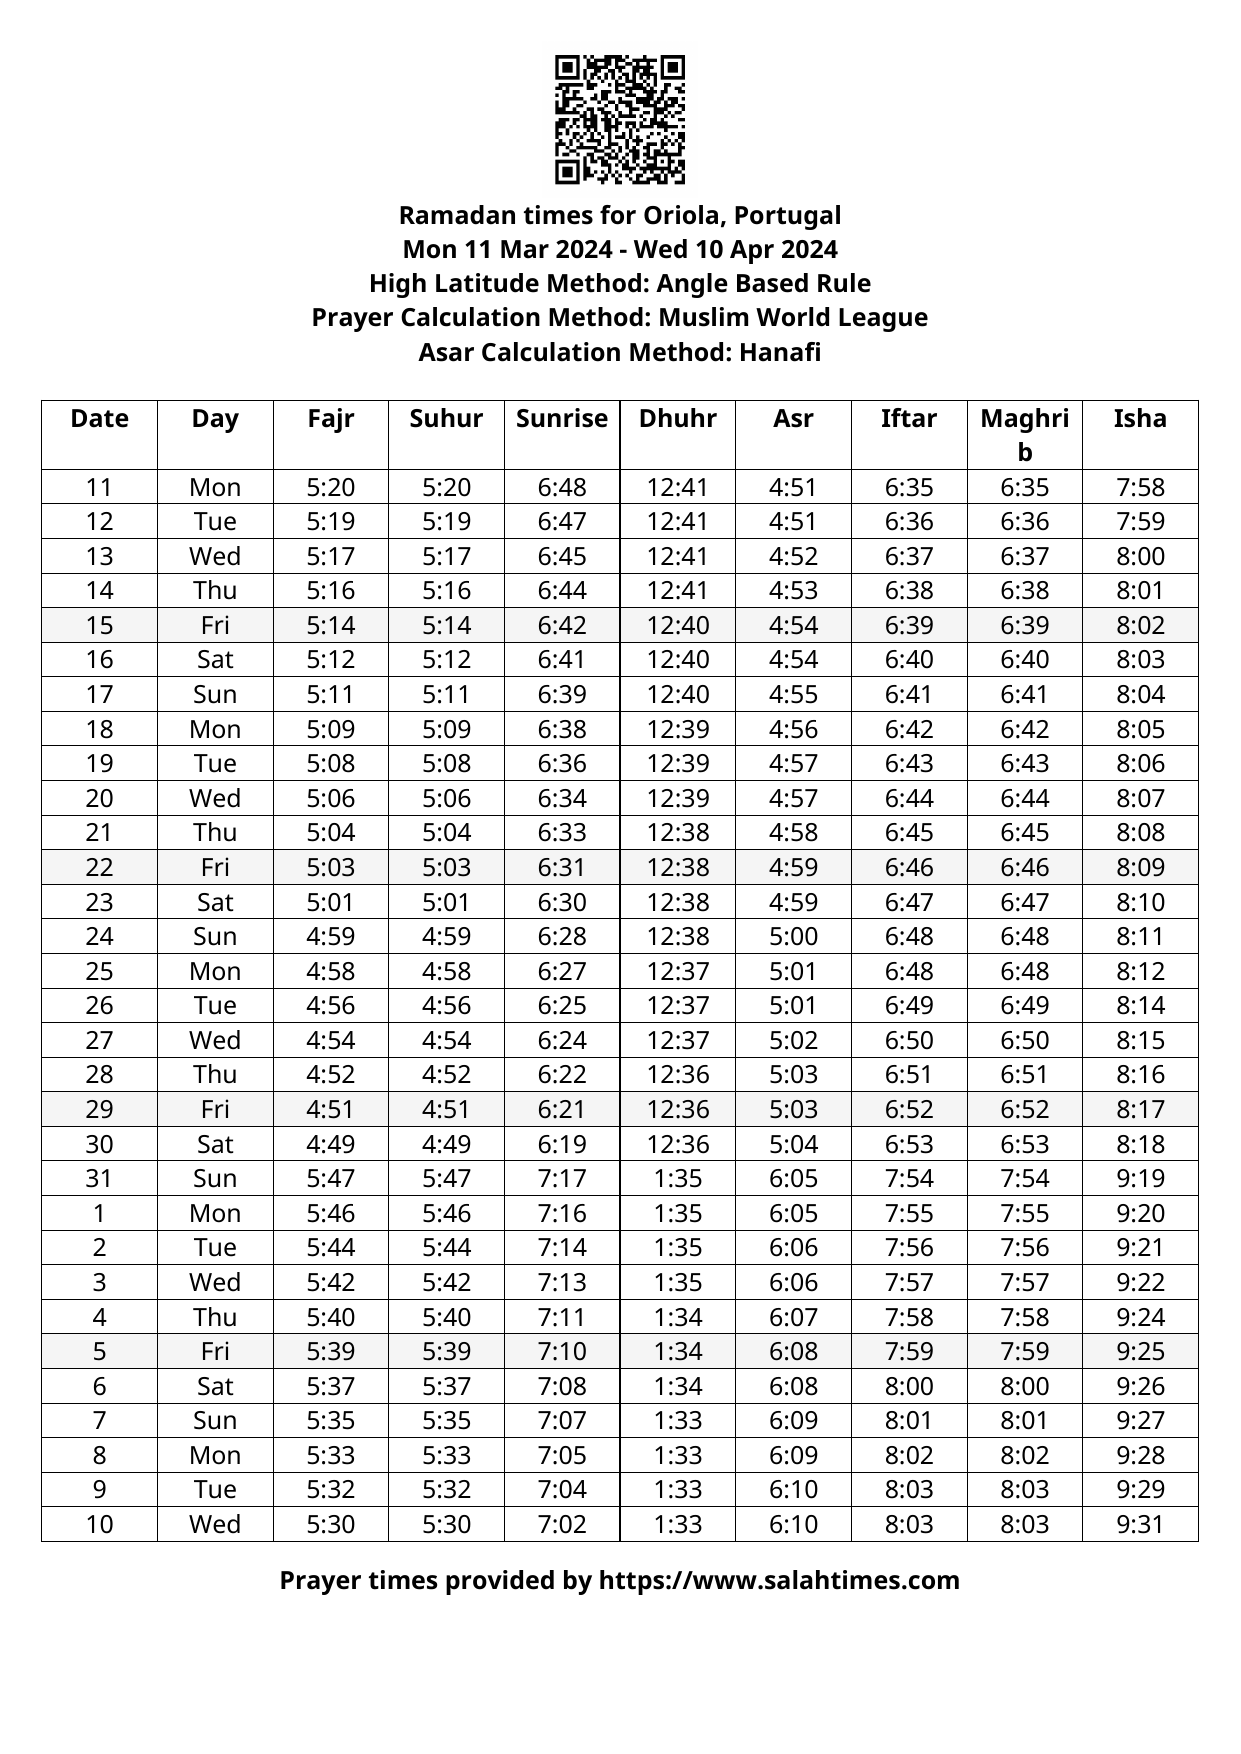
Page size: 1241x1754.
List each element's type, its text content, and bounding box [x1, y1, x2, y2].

table_cell 6:36 [852, 504, 967, 538]
table_cell 1:34 [621, 1300, 735, 1333]
table_cell Sat [158, 643, 273, 676]
table_cell 5:01 [736, 954, 851, 987]
table_cell 5:33 [274, 1438, 388, 1472]
table_cell 5:03 [389, 850, 504, 884]
table_cell Tue [158, 746, 273, 780]
table_cell 8:00 [968, 1369, 1082, 1402]
table_cell 6:48 [852, 919, 967, 953]
table_cell 6:43 [852, 746, 967, 780]
table_cell 19 [42, 746, 157, 780]
table_cell 8:16 [1083, 1058, 1198, 1091]
table_header Dhuhr [621, 401, 735, 469]
table_cell 6:30 [505, 885, 619, 918]
table_cell 6:42 [968, 712, 1082, 745]
table_cell 4:53 [736, 574, 851, 607]
table_cell 6:37 [968, 539, 1082, 572]
table_cell 6:09 [736, 1404, 851, 1437]
table_cell 5:01 [389, 885, 504, 918]
table_cell 1:33 [621, 1507, 735, 1541]
table_cell 5:04 [274, 816, 388, 849]
table_cell 12:40 [621, 677, 735, 711]
table_cell 5:06 [274, 781, 388, 814]
table_cell 6:40 [852, 643, 967, 676]
table_cell Tue [158, 504, 273, 538]
table_cell 4:59 [736, 885, 851, 918]
table_cell Tue [158, 1231, 273, 1264]
picture [542, 41, 699, 198]
table_cell 12:38 [621, 816, 735, 849]
table_cell 7:08 [505, 1369, 619, 1402]
table_cell 6:48 [968, 919, 1082, 953]
table_cell 5:32 [274, 1473, 388, 1506]
table_cell 5:39 [274, 1334, 388, 1368]
table_cell 6:43 [968, 746, 1082, 780]
table_cell 5:03 [736, 1092, 851, 1126]
table_cell 1:33 [621, 1473, 735, 1506]
table_cell 8:06 [1083, 746, 1198, 780]
table_cell 6:08 [736, 1334, 851, 1368]
table_cell 4:56 [736, 712, 851, 745]
table_cell 7:58 [852, 1300, 967, 1333]
table_cell 6:05 [736, 1196, 851, 1229]
table_header Day [158, 401, 273, 469]
table_cell 8 [42, 1438, 157, 1472]
table_cell 6:52 [852, 1092, 967, 1126]
table_cell 17 [42, 677, 157, 711]
table_cell 12:38 [621, 850, 735, 884]
table_cell 22 [42, 850, 157, 884]
table_cell 8:11 [1083, 919, 1198, 953]
table_cell 5:46 [274, 1196, 388, 1229]
table_cell 5:01 [274, 885, 388, 918]
table_cell Thu [158, 574, 273, 607]
table_cell 6:07 [736, 1300, 851, 1333]
table_cell 6:10 [736, 1507, 851, 1541]
table_cell 5:47 [389, 1161, 504, 1195]
table_cell 6:45 [968, 816, 1082, 849]
table_cell 9:19 [1083, 1161, 1198, 1195]
table_cell 6:37 [852, 539, 967, 572]
table_cell 15 [42, 608, 157, 642]
table_cell 4:52 [389, 1058, 504, 1091]
table_cell 8:14 [1083, 989, 1198, 1022]
table_cell 5:46 [389, 1196, 504, 1229]
table_cell 4:51 [736, 470, 851, 503]
table_cell 8:00 [1083, 539, 1198, 572]
table_cell 5:03 [274, 850, 388, 884]
table_cell 6:48 [852, 954, 967, 987]
table_cell Tue [158, 989, 273, 1022]
table_cell 6:39 [968, 608, 1082, 642]
table_header Isha [1083, 401, 1198, 469]
table_cell 5:35 [274, 1404, 388, 1437]
table_cell Mon [158, 954, 273, 987]
table_cell 6:41 [968, 677, 1082, 711]
text Prayer times provided by https://www.salahtimes.com [42, 1563, 1198, 1597]
table_cell 6:06 [736, 1231, 851, 1264]
table_cell 8:07 [1083, 781, 1198, 814]
text Ramadan times for Oriola, Portugal [42, 198, 1198, 232]
table_header Fajr [274, 401, 388, 469]
table_cell 5:35 [389, 1404, 504, 1437]
table_cell 12:37 [621, 1023, 735, 1057]
table_cell 9:27 [1083, 1404, 1198, 1437]
table_cell 12:37 [621, 954, 735, 987]
table_cell 27 [42, 1023, 157, 1057]
table_cell Sun [158, 1161, 273, 1195]
table_cell 7 [42, 1404, 157, 1437]
table_cell 6:35 [852, 470, 967, 503]
table_header Iftar [852, 401, 967, 469]
table_cell 5:40 [274, 1300, 388, 1333]
table_cell 6:45 [505, 539, 619, 572]
table_cell 6:35 [968, 470, 1082, 503]
table_cell 6:10 [736, 1473, 851, 1506]
table_cell 5:04 [736, 1127, 851, 1160]
table_cell 12:41 [621, 539, 735, 572]
table_cell 6:36 [968, 504, 1082, 538]
table_cell 5:30 [389, 1507, 504, 1541]
table_cell 4:54 [736, 608, 851, 642]
table_cell 4:59 [736, 850, 851, 884]
table_cell 5:02 [736, 1023, 851, 1057]
table_cell 6:41 [505, 643, 619, 676]
table_cell 9:20 [1083, 1196, 1198, 1229]
table_cell 6:21 [505, 1092, 619, 1126]
table_cell 6:49 [852, 989, 967, 1022]
table_cell 14 [42, 574, 157, 607]
table_cell Sun [158, 677, 273, 711]
table_cell 6:38 [852, 574, 967, 607]
table_cell 6:41 [852, 677, 967, 711]
table_cell 8:00 [852, 1369, 967, 1402]
table_cell 7:58 [968, 1300, 1082, 1333]
table_cell 7:14 [505, 1231, 619, 1264]
table_cell 4:49 [274, 1127, 388, 1160]
table_cell 1:34 [621, 1334, 735, 1368]
table_cell 4:57 [736, 781, 851, 814]
table_cell 4:58 [389, 954, 504, 987]
table_cell Sun [158, 1404, 273, 1437]
table_cell 7:58 [1083, 470, 1198, 503]
table_cell 9:24 [1083, 1300, 1198, 1333]
table_cell 5:08 [389, 746, 504, 780]
table_cell 6:48 [968, 954, 1082, 987]
table_cell 5:04 [389, 816, 504, 849]
table_cell 5:44 [274, 1231, 388, 1264]
table_cell 24 [42, 919, 157, 953]
table_cell 8:01 [1083, 574, 1198, 607]
table_cell 4:54 [736, 643, 851, 676]
table_cell 7:54 [852, 1161, 967, 1195]
table_cell 5:20 [389, 470, 504, 503]
table_cell 8:03 [968, 1473, 1082, 1506]
table_cell 9:26 [1083, 1369, 1198, 1402]
table_cell 5:17 [389, 539, 504, 572]
table_cell 7:56 [852, 1231, 967, 1264]
table_cell 7:59 [1083, 504, 1198, 538]
table_cell 5:19 [389, 504, 504, 538]
table_cell 5:47 [274, 1161, 388, 1195]
table_cell 6:50 [852, 1023, 967, 1057]
table_cell Thu [158, 816, 273, 849]
text Asar Calculation Method: Hanafi [42, 334, 1198, 368]
table_cell 7:54 [968, 1161, 1082, 1195]
table_cell 8:02 [1083, 608, 1198, 642]
table_cell 5:16 [389, 574, 504, 607]
table_cell 9:31 [1083, 1507, 1198, 1541]
table_cell 12:36 [621, 1127, 735, 1160]
table_cell 6:39 [852, 608, 967, 642]
table_cell 12:41 [621, 504, 735, 538]
table_cell 7:55 [968, 1196, 1082, 1229]
table_cell 13 [42, 539, 157, 572]
table_cell Mon [158, 1438, 273, 1472]
table_cell 5:06 [389, 781, 504, 814]
table_cell 3 [42, 1265, 157, 1299]
table_cell 6:39 [505, 677, 619, 711]
table_cell 4:58 [736, 816, 851, 849]
table_header Suhur [389, 401, 504, 469]
table_cell 5:42 [274, 1265, 388, 1299]
table_cell 12:36 [621, 1092, 735, 1126]
table_cell 5:33 [389, 1438, 504, 1472]
table_cell 8:10 [1083, 885, 1198, 918]
table_cell Sat [158, 1127, 273, 1160]
table_cell 9:25 [1083, 1334, 1198, 1368]
table_cell 9:29 [1083, 1473, 1198, 1506]
table_cell 5:12 [274, 643, 388, 676]
table_cell 12:40 [621, 643, 735, 676]
table_cell 7:57 [968, 1265, 1082, 1299]
table_cell 6:50 [968, 1023, 1082, 1057]
table_cell 6:33 [505, 816, 619, 849]
table_cell 5:20 [274, 470, 388, 503]
table_cell 4:51 [274, 1092, 388, 1126]
table_cell 4:49 [389, 1127, 504, 1160]
table_cell 5:32 [389, 1473, 504, 1506]
table_cell 1:35 [621, 1196, 735, 1229]
table_cell 4:51 [736, 504, 851, 538]
table_cell Sat [158, 1369, 273, 1402]
table_cell 12:39 [621, 712, 735, 745]
table_cell 7:13 [505, 1265, 619, 1299]
table_cell Sat [158, 885, 273, 918]
table_cell 12:38 [621, 919, 735, 953]
table_cell 12:39 [621, 746, 735, 780]
table_cell 8:03 [968, 1507, 1082, 1541]
table_cell 5:14 [389, 608, 504, 642]
table_cell 6:34 [505, 781, 619, 814]
table_cell 7:55 [852, 1196, 967, 1229]
table_cell 7:17 [505, 1161, 619, 1195]
table_cell 6:53 [852, 1127, 967, 1160]
table_cell 12:38 [621, 885, 735, 918]
table_cell 4:56 [389, 989, 504, 1022]
table_cell Wed [158, 1023, 273, 1057]
table_cell 5:01 [736, 989, 851, 1022]
table_cell 8:02 [968, 1438, 1082, 1472]
table_cell 7:04 [505, 1473, 619, 1506]
table_cell 4:59 [274, 919, 388, 953]
text Prayer Calculation Method: Muslim World League [42, 300, 1198, 334]
table_cell 23 [42, 885, 157, 918]
table_cell 6:38 [505, 712, 619, 745]
table_cell 5:11 [274, 677, 388, 711]
table_cell 4:59 [389, 919, 504, 953]
table_cell 20 [42, 781, 157, 814]
table_cell 7:11 [505, 1300, 619, 1333]
table_cell 6:05 [736, 1161, 851, 1195]
table_cell Mon [158, 1196, 273, 1229]
table_cell 21 [42, 816, 157, 849]
table_cell 9 [42, 1473, 157, 1506]
text High Latitude Method: Angle Based Rule [42, 266, 1198, 300]
table_cell Thu [158, 1300, 273, 1333]
table_cell 5:30 [274, 1507, 388, 1541]
table_cell 9:22 [1083, 1265, 1198, 1299]
table_cell 2 [42, 1231, 157, 1264]
table_cell 6:47 [505, 504, 619, 538]
table_cell 8:04 [1083, 677, 1198, 711]
table_cell 5:40 [389, 1300, 504, 1333]
table_cell 8:03 [852, 1473, 967, 1506]
table_cell 6:51 [852, 1058, 967, 1091]
table_cell 8:08 [1083, 816, 1198, 849]
table_cell 5:19 [274, 504, 388, 538]
table_cell 6:27 [505, 954, 619, 987]
table_cell 8:09 [1083, 850, 1198, 884]
table_cell 8:15 [1083, 1023, 1198, 1057]
table_cell 5:37 [274, 1369, 388, 1402]
table_cell Fri [158, 608, 273, 642]
table_cell Fri [158, 850, 273, 884]
table_cell 5:14 [274, 608, 388, 642]
table_cell 6:49 [968, 989, 1082, 1022]
table_cell 5:17 [274, 539, 388, 572]
table_cell 6:53 [968, 1127, 1082, 1160]
table_cell Wed [158, 781, 273, 814]
table_cell 9:28 [1083, 1438, 1198, 1472]
table_cell 4:52 [274, 1058, 388, 1091]
table_cell 12:37 [621, 989, 735, 1022]
table_cell 6:47 [852, 885, 967, 918]
table_cell 8:01 [852, 1404, 967, 1437]
table_cell 30 [42, 1127, 157, 1160]
table_cell 8:12 [1083, 954, 1198, 987]
table_cell 6:47 [968, 885, 1082, 918]
table_header Asr [736, 401, 851, 469]
table_cell 12 [42, 504, 157, 538]
table_cell 5:08 [274, 746, 388, 780]
table_cell 8:01 [968, 1404, 1082, 1437]
table_cell 7:59 [968, 1334, 1082, 1368]
table_cell Fri [158, 1334, 273, 1368]
table_cell 6:24 [505, 1023, 619, 1057]
table_cell Fri [158, 1092, 273, 1126]
table_cell 5:09 [274, 712, 388, 745]
table_cell 7:16 [505, 1196, 619, 1229]
table_cell 1:35 [621, 1231, 735, 1264]
table_cell 6:22 [505, 1058, 619, 1091]
table_cell 6:48 [505, 470, 619, 503]
text Mon 11 Mar 2024 - Wed 10 Apr 2024 [42, 232, 1198, 266]
table_cell 6:44 [968, 781, 1082, 814]
table_cell 6:45 [852, 816, 967, 849]
table_cell 6:06 [736, 1265, 851, 1299]
table_cell 7:56 [968, 1231, 1082, 1264]
table_cell 18 [42, 712, 157, 745]
table_cell 8:02 [852, 1438, 967, 1472]
table_cell 4:57 [736, 746, 851, 780]
table_cell 8:03 [852, 1507, 967, 1541]
table_cell 1:35 [621, 1265, 735, 1299]
table_cell Mon [158, 712, 273, 745]
table_cell 12:41 [621, 574, 735, 607]
table_cell 6:42 [852, 712, 967, 745]
table_cell 5 [42, 1334, 157, 1368]
table_cell 6:36 [505, 746, 619, 780]
table_cell 4:54 [389, 1023, 504, 1057]
table_header Date [42, 401, 157, 469]
table_cell Wed [158, 1507, 273, 1541]
table_cell 8:18 [1083, 1127, 1198, 1160]
table_cell 8:17 [1083, 1092, 1198, 1126]
table_cell 5:12 [389, 643, 504, 676]
table_cell 6:28 [505, 919, 619, 953]
table_cell 25 [42, 954, 157, 987]
table_cell 5:44 [389, 1231, 504, 1264]
table_cell Thu [158, 1058, 273, 1091]
table_cell 26 [42, 989, 157, 1022]
table_cell 6:38 [968, 574, 1082, 607]
table_cell 5:39 [389, 1334, 504, 1368]
table_cell 6:25 [505, 989, 619, 1022]
table_cell 1:33 [621, 1438, 735, 1472]
table_cell 6 [42, 1369, 157, 1402]
table_cell 12:39 [621, 781, 735, 814]
table_cell 7:07 [505, 1404, 619, 1437]
table_cell 4:56 [274, 989, 388, 1022]
table_cell 5:00 [736, 919, 851, 953]
table_cell 6:42 [505, 608, 619, 642]
table_cell 4:51 [389, 1092, 504, 1126]
table_cell Tue [158, 1473, 273, 1506]
table_cell 28 [42, 1058, 157, 1091]
table_cell 6:51 [968, 1058, 1082, 1091]
table_cell 6:19 [505, 1127, 619, 1160]
table_cell 31 [42, 1161, 157, 1195]
table_cell 1:35 [621, 1161, 735, 1195]
table_cell 4:52 [736, 539, 851, 572]
table_cell 6:44 [505, 574, 619, 607]
table_cell 10 [42, 1507, 157, 1541]
table_cell 7:59 [852, 1334, 967, 1368]
table_cell 4 [42, 1300, 157, 1333]
table_cell Wed [158, 1265, 273, 1299]
table_cell 8:03 [1083, 643, 1198, 676]
table_cell 7:02 [505, 1507, 619, 1541]
table_cell 5:42 [389, 1265, 504, 1299]
table_cell 1 [42, 1196, 157, 1229]
table_cell 1:33 [621, 1404, 735, 1437]
table_cell 12:36 [621, 1058, 735, 1091]
table_cell 6:44 [852, 781, 967, 814]
table_cell 1:34 [621, 1369, 735, 1402]
table_cell 6:31 [505, 850, 619, 884]
table_cell 5:09 [389, 712, 504, 745]
table_cell 6:46 [852, 850, 967, 884]
table_cell 9:21 [1083, 1231, 1198, 1264]
table_cell Mon [158, 470, 273, 503]
table_cell 7:10 [505, 1334, 619, 1368]
table_cell Sun [158, 919, 273, 953]
table_cell 7:05 [505, 1438, 619, 1472]
table_cell 4:55 [736, 677, 851, 711]
table_cell 5:37 [389, 1369, 504, 1402]
table_cell 6:46 [968, 850, 1082, 884]
table_cell 16 [42, 643, 157, 676]
table_cell 4:54 [274, 1023, 388, 1057]
table_cell 4:58 [274, 954, 388, 987]
table_cell 29 [42, 1092, 157, 1126]
table_cell 5:16 [274, 574, 388, 607]
table_cell 5:03 [736, 1058, 851, 1091]
table_cell 6:08 [736, 1369, 851, 1402]
table_cell 7:57 [852, 1265, 967, 1299]
table_cell 6:52 [968, 1092, 1082, 1126]
table_cell Wed [158, 539, 273, 572]
table_cell 12:40 [621, 608, 735, 642]
table_cell 6:40 [968, 643, 1082, 676]
table_header Maghrib [968, 401, 1082, 469]
table_cell 6:09 [736, 1438, 851, 1472]
table_cell 12:41 [621, 470, 735, 503]
table_cell 8:05 [1083, 712, 1198, 745]
table_cell 11 [42, 470, 157, 503]
table_header Sunrise [505, 401, 619, 469]
table_cell 5:11 [389, 677, 504, 711]
